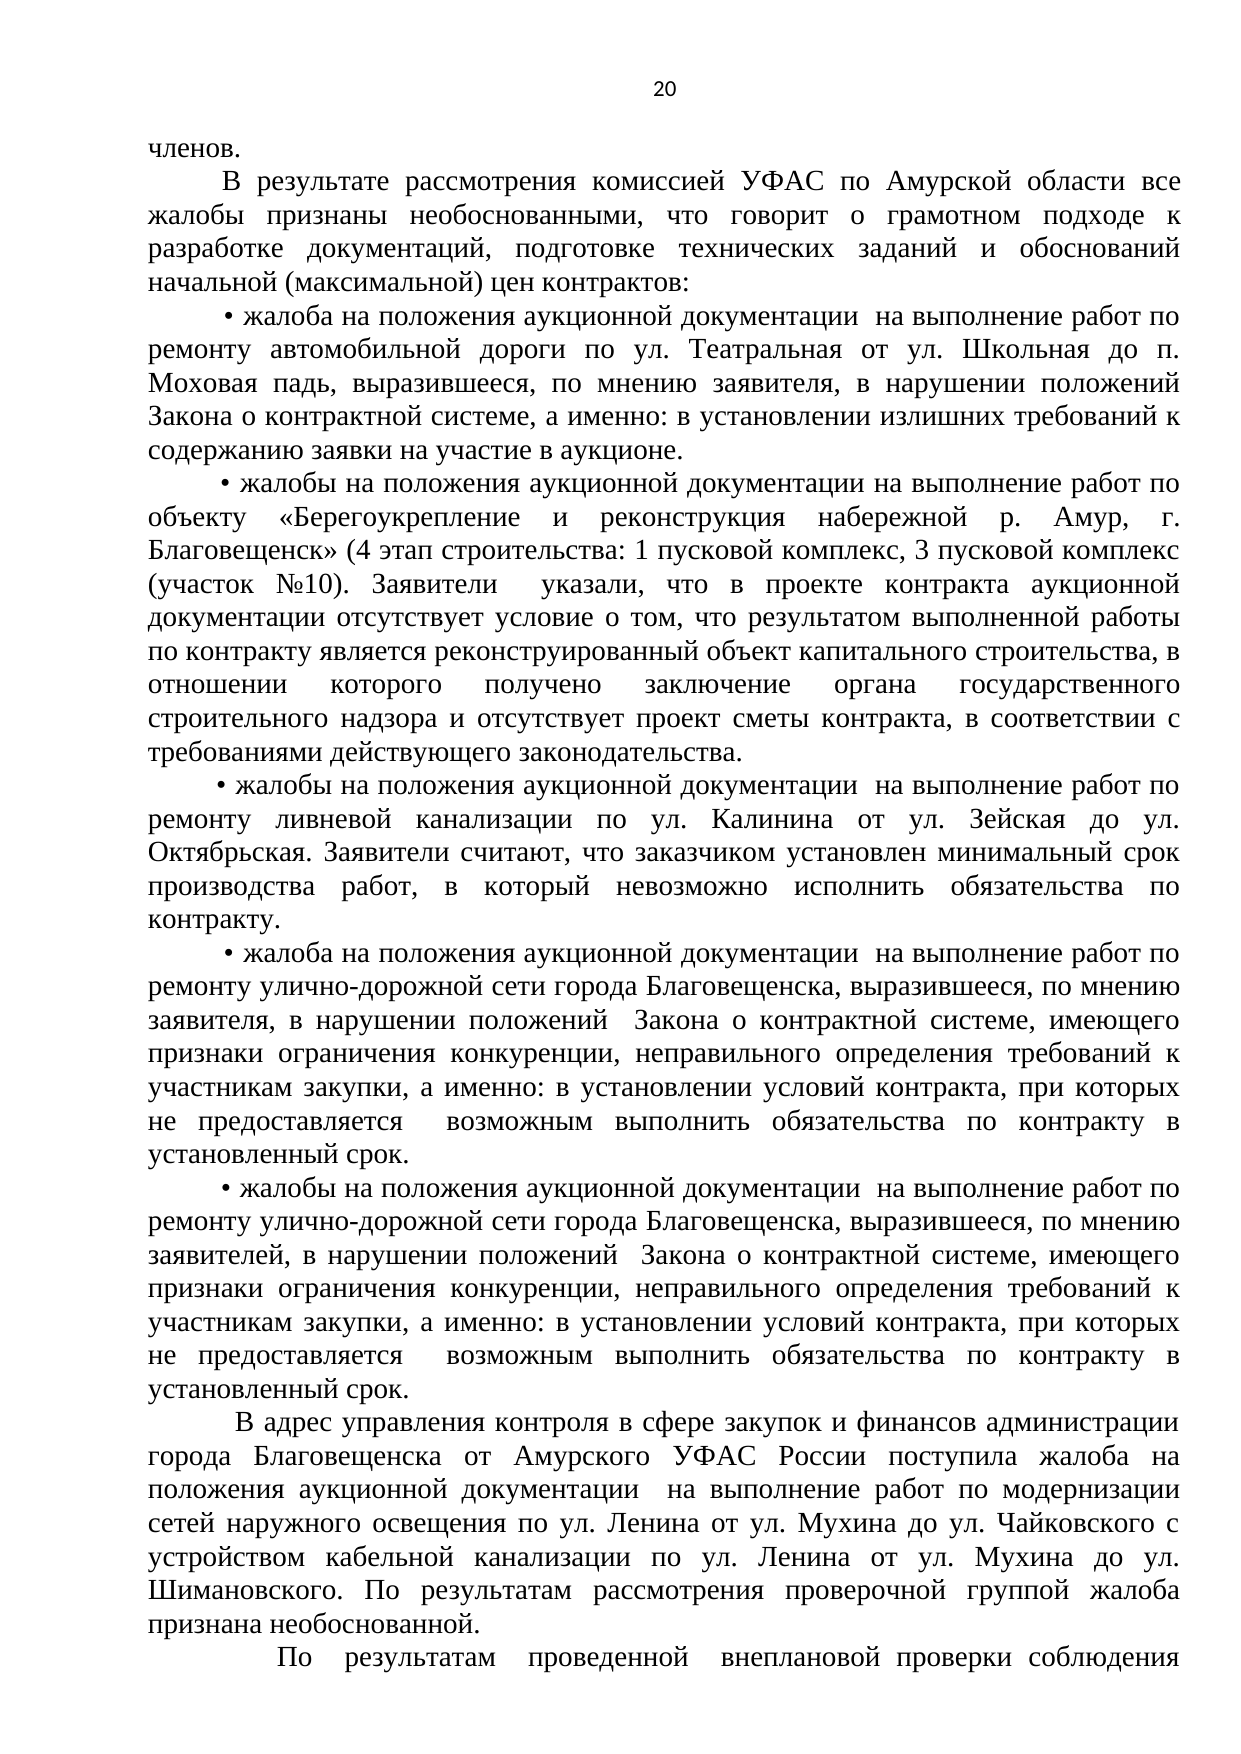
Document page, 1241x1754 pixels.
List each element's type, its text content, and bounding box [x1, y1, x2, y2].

text • жалоба на положения аукционной документации на выполнение работ по ремонту автомобильной дороги по ул. Театральная от ул. Школьная до п. Моховая падь, выразившееся, по мнению заявителя, в нарушении положений Закона о контрактной системе, а именно: в установлении излишних требований к содержанию заявки на участие в аукционе. [148, 298, 1181, 465]
text В адрес управления контроля в сфере закупок и финансов администрации города Благовещенска от Амурского УФАС России поступила жалоба на положения аукционной документации на выполнение работ по модернизации сетей наружного освещения по ул. Ленина от ул. Мухина до ул. Чайковского с устройством кабельной канализации по ул. Ленина от ул. Мухина до ул. Шимановского. По результатам рассмотрения проверочной группой жалоба признана необоснованной. [148, 1404, 1181, 1639]
text • жалобы на положения аукционной документации на выполнение работ по ремонту ливневой канализации по ул. Калинина от ул. Зейская до ул. Октябрьская. Заявители считают, что заказчиком установлен минимальный срок производства работ, в который невозможно исполнить обязательства по контракту. [148, 767, 1181, 935]
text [148, 1639, 1181, 1673]
text В результате рассмотрения комиссией УФАС по Амурской области все жалобы признаны необоснованными, что говорит о грамотном подходе к разработке документаций, подготовке технических заданий и обоснований начальной (максимальной) цен контрактов: [148, 163, 1181, 298]
text • жалобы на положения аукционной документации на выполнение работ по ремонту улично-дорожной сети города Благовещенска, выразившееся, по мнению заявителей, в нарушении положений Закона о контрактной системе, имеющего признаки ограничения конкуренции, неправильного определения требований к участникам закупки, а именно: в установлении условий контракта, при которых не предоставляется возможным выполнить обязательства по контракту в установленный срок. [148, 1170, 1181, 1404]
text • жалоба на положения аукционной документации на выполнение работ по ремонту улично-дорожной сети города Благовещенска, выразившееся, по мнению заявителя, в нарушении положений Закона о контрактной системе, имеющего признаки ограничения конкуренции, неправильного определения требований к участникам закупки, а именно: в установлении условий контракта, при которых не предоставляется возможным выполнить обязательства по контракту в установленный срок. [148, 935, 1181, 1170]
text • жалобы на положения аукционной документации на выполнение работ по объекту «Берегоукрепление и реконструкция набережной р. Амур, г. Благовещенск» (4 этап строительства: 1 пусковой комплекс, 3 пусковой комплекс (участок №10). Заявители указали, что в проекте контракта аукционной документации отсутствует условие о том, что результатом выполненной работы по контракту является реконструированный объект капитального строительства, в отношении которого получено заключение органа государственного строительного надзора и отсутствует проект сметы контракта, в соответствии с требованиями действующего законодательства. [148, 465, 1181, 767]
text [148, 130, 1181, 163]
